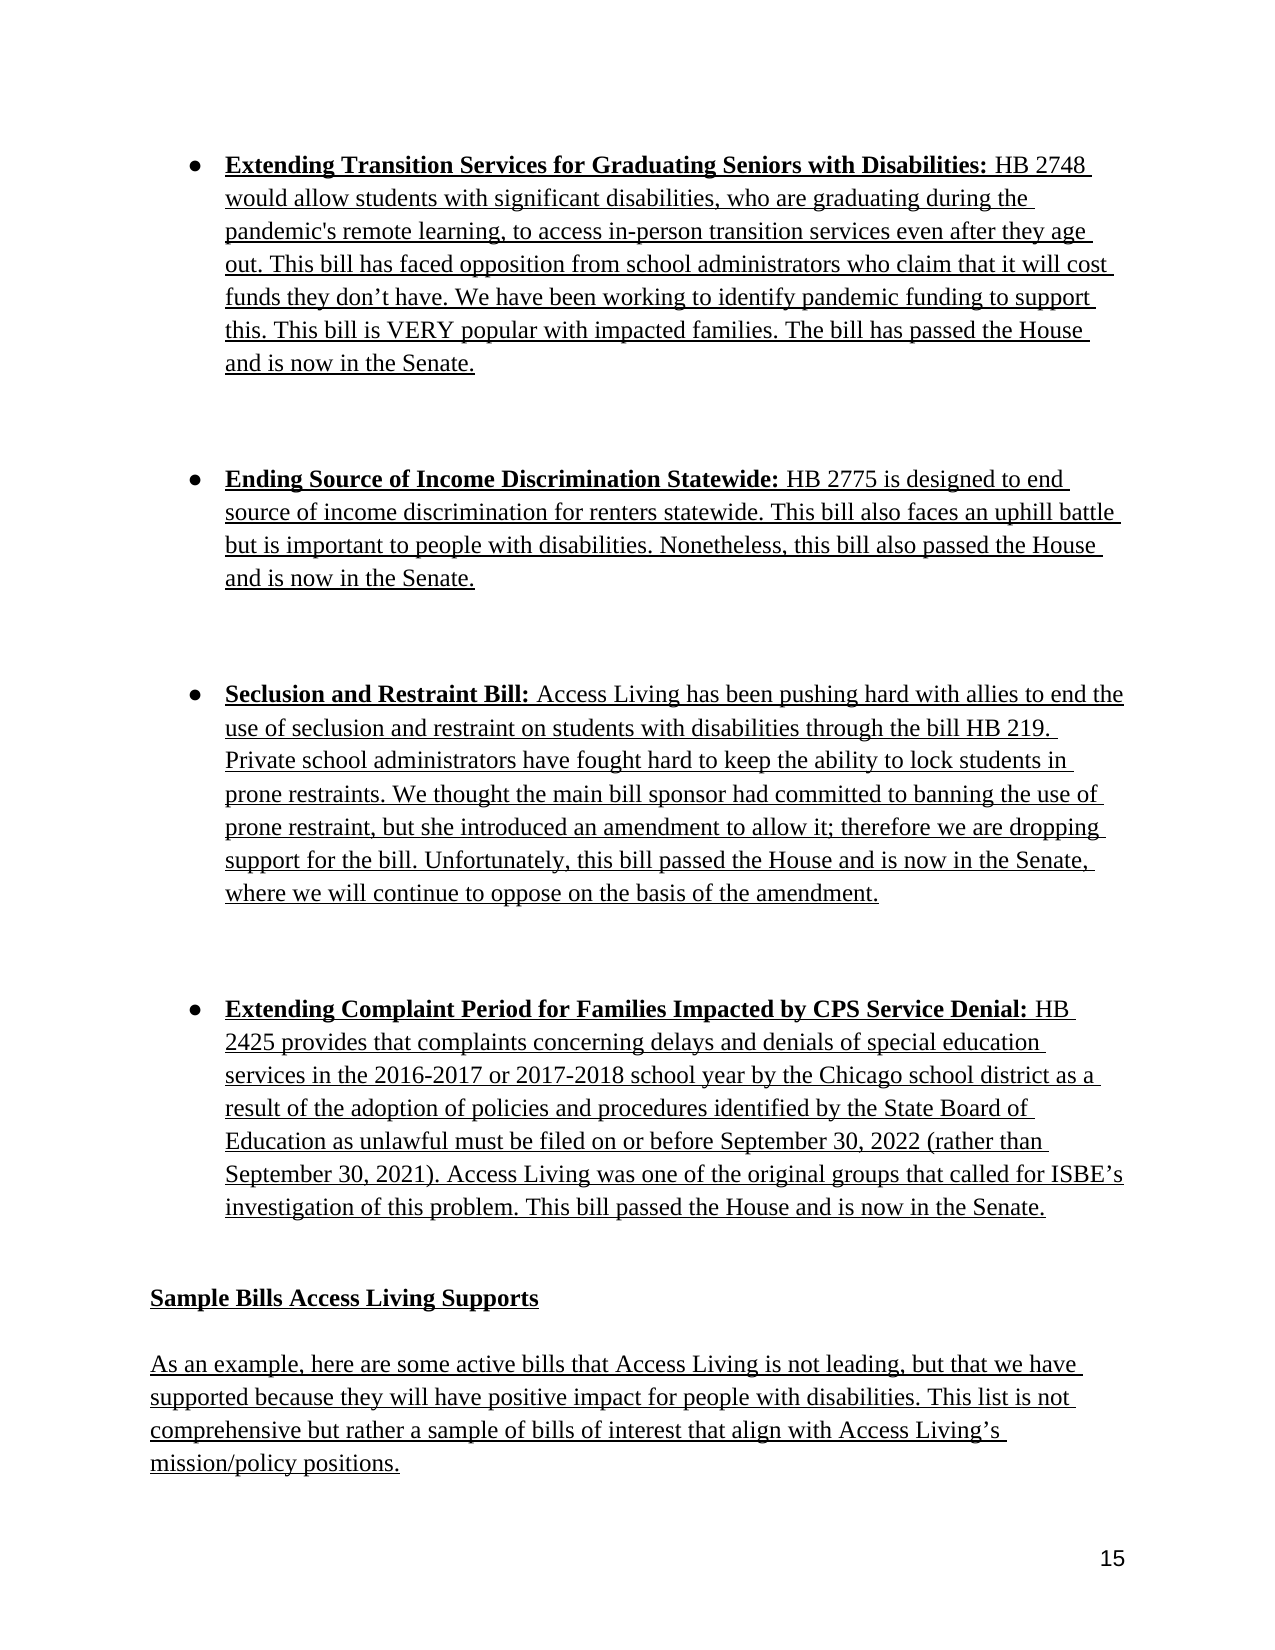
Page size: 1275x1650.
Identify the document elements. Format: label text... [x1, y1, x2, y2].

text Sample Bills Access Living Supports [150, 1283, 1125, 1312]
list Extending Complaint Period for Families Impacted by CPS Service Denial: HB 2425 provides that complaints concerning delays and denials of special education services in the 2016-2017 or 2017-2018 school year by the Chicago school district as a result of the adoption of policies and procedures identified by the State Board of Education as unlawful must be filed on or before September 30, 2022 (rather than September 30, 2021). Access Living was one of the original groups that called for ISBE’s investigation of this problem. This bill passed the House and is now in the Senate. [187, 994, 1125, 1221]
text As an example, here are some active bills that Access Living is not leading, but that we have supported because they will have positive impact for people with disabilities. This list is not comprehensive but rather a sample of bills of interest that align with Access Living’s mission/policy positions. [150, 1349, 1125, 1477]
list Extending Transition Services for Graduating Seniors with Disabilities: HB 2748 would allow students with significant disabilities, who are graduating during the pandemic's remote learning, to access in-person transition services even after they age out. This bill has faced opposition from school administrators who claim that it will cost funds they don’t have. We have been working to identify pandemic funding to support this. This bill is VERY popular with impacted families. The bill has passed the House and is now in the Senate. [187, 150, 1125, 377]
list Seclusion and Restraint Bill: Access Living has been pushing hard with allies to end the use of seclusion and restraint on students with disabilities through the bill HB 219. Private school administrators have fought hard to keep the ability to lock students in prone restraints. We thought the main bill sponsor had committed to banning the use of prone restraint, but she introduced an amendment to allow it; therefore we are dropping support for the bill. Unfortunately, this bill passed the House and is now in the Senate, where we will continue to oppose on the basis of the amendment. [187, 679, 1125, 906]
list Ending Source of Income Discrimination Statewide: HB 2775 is designed to end source of income discrimination for renters statewide. This bill also faces an uphill battle but is important to people with disabilities. Nonetheless, this bill also passed the House and is now in the Senate. [187, 464, 1125, 592]
